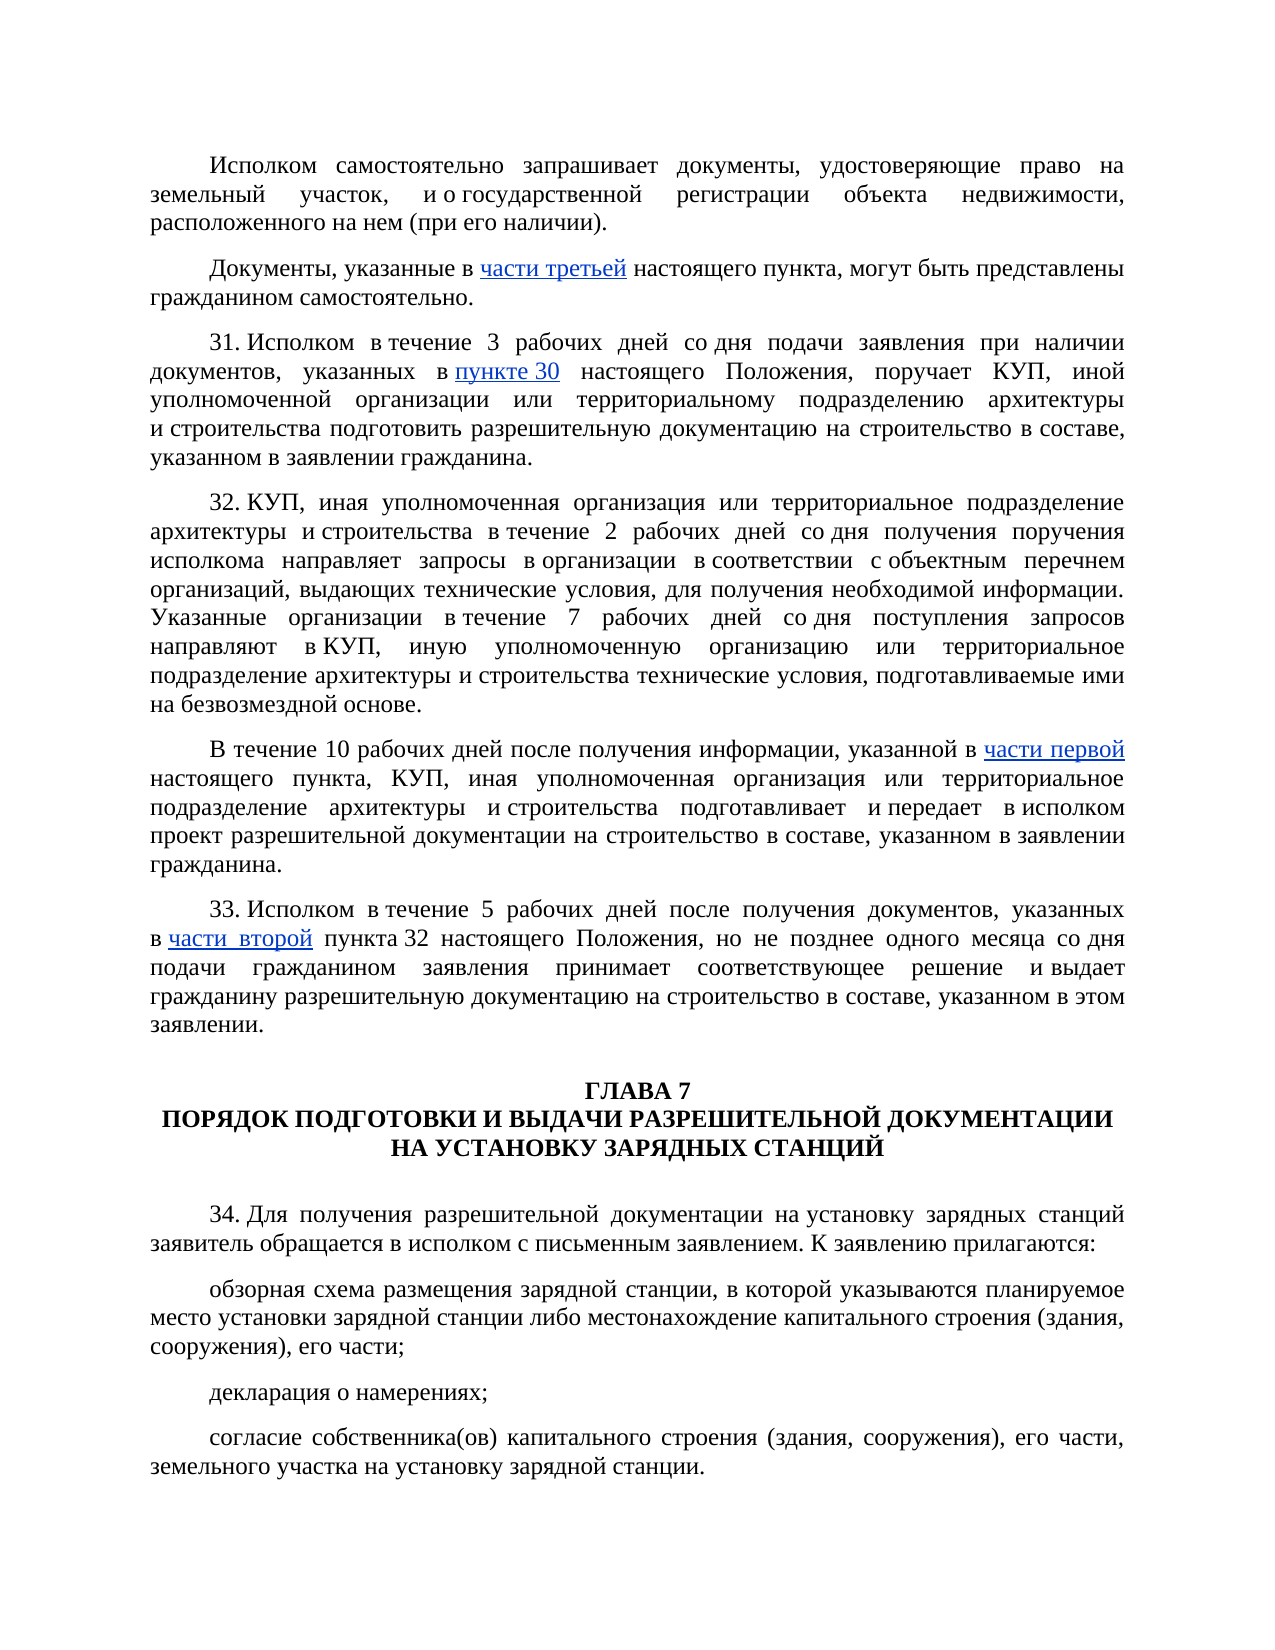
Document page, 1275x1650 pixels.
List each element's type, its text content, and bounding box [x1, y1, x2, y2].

text 31. Исполком в течение 3 рабочих дней со дня подачи заявления при наличии документов, указанных в пункте 30 настоящего Положения, поручает КУП, иной уполномоченной организации или территориальному подразделению архитектуры и строительства подготовить разрешительную документацию на строительство в составе, указанном в заявлении гражданина. [150, 327, 1125, 471]
text обзорная схема размещения зарядной станции, в которой указываются планируемое место установки зарядной станции либо местонахождение капитального строения (здания, сооружения), его части; [150, 1274, 1125, 1360]
text Исполком самостоятельно запрашивает документы, удостоверяющие право на земельный участок, и о государственной регистрации объекта недвижимости, расположенного на нем (при его наличии). [150, 150, 1125, 236]
text 33. Исполком в течение 5 рабочих дней после получения документов, указанных в части второй пункта 32 настоящего Положения, но не позднее одного месяца со дня подачи гражданином заявления принимает соответствующее решение и выдает гражданину разрешительную документацию на строительство в составе, указанном в этом заявлении. [150, 894, 1125, 1038]
text В течение 10 рабочих дней после получения информации, указанной в части первой настоящего пункта, КУП, иная уполномоченная организация или территориальное подразделение архитектуры и строительства подготавливает и передает в исполком проект разрешительной документации на строительство в составе, указанном в заявлении гражданина. [150, 734, 1125, 878]
text декларация о намерениях; [150, 1377, 1125, 1405]
text Документы, указанные в части третьей настоящего пункта, могут быть представлены гражданином самостоятельно. [150, 253, 1125, 310]
text ГЛАВА 7 ПОРЯДОК ПОДГОТОВКИ И ВЫДАЧИ РАЗРЕШИТЕЛЬНОЙ ДОКУМЕНТАЦИИ НА УСТАНОВКУ ЗАРЯДНЫХ СТАНЦИЙ [150, 1076, 1125, 1162]
text 32. КУП, иная уполномоченная организация или территориальное подразделение архитектуры и строительства в течение 2 рабочих дней со дня получения поручения исполкома направляет запросы в организации в соответствии с объектным перечнем организаций, выдающих технические условия, для получения необходимой информации. Указанные организации в течение 7 рабочих дней со дня поступления запросов направляют в КУП, иную уполномоченную организацию или территориальное подразделение архитектуры и строительства технические условия, подготавливаемые ими на безвозмездной основе. [150, 487, 1125, 717]
text согласие собственника(ов) капитального строения (здания, сооружения), его части, земельного участка на установку зарядной станции. [150, 1422, 1125, 1479]
text 34. Для получения разрешительной документации на установку зарядных станций заявитель обращается в исполком с письменным заявлением. К заявлению прилагаются: [150, 1199, 1125, 1257]
